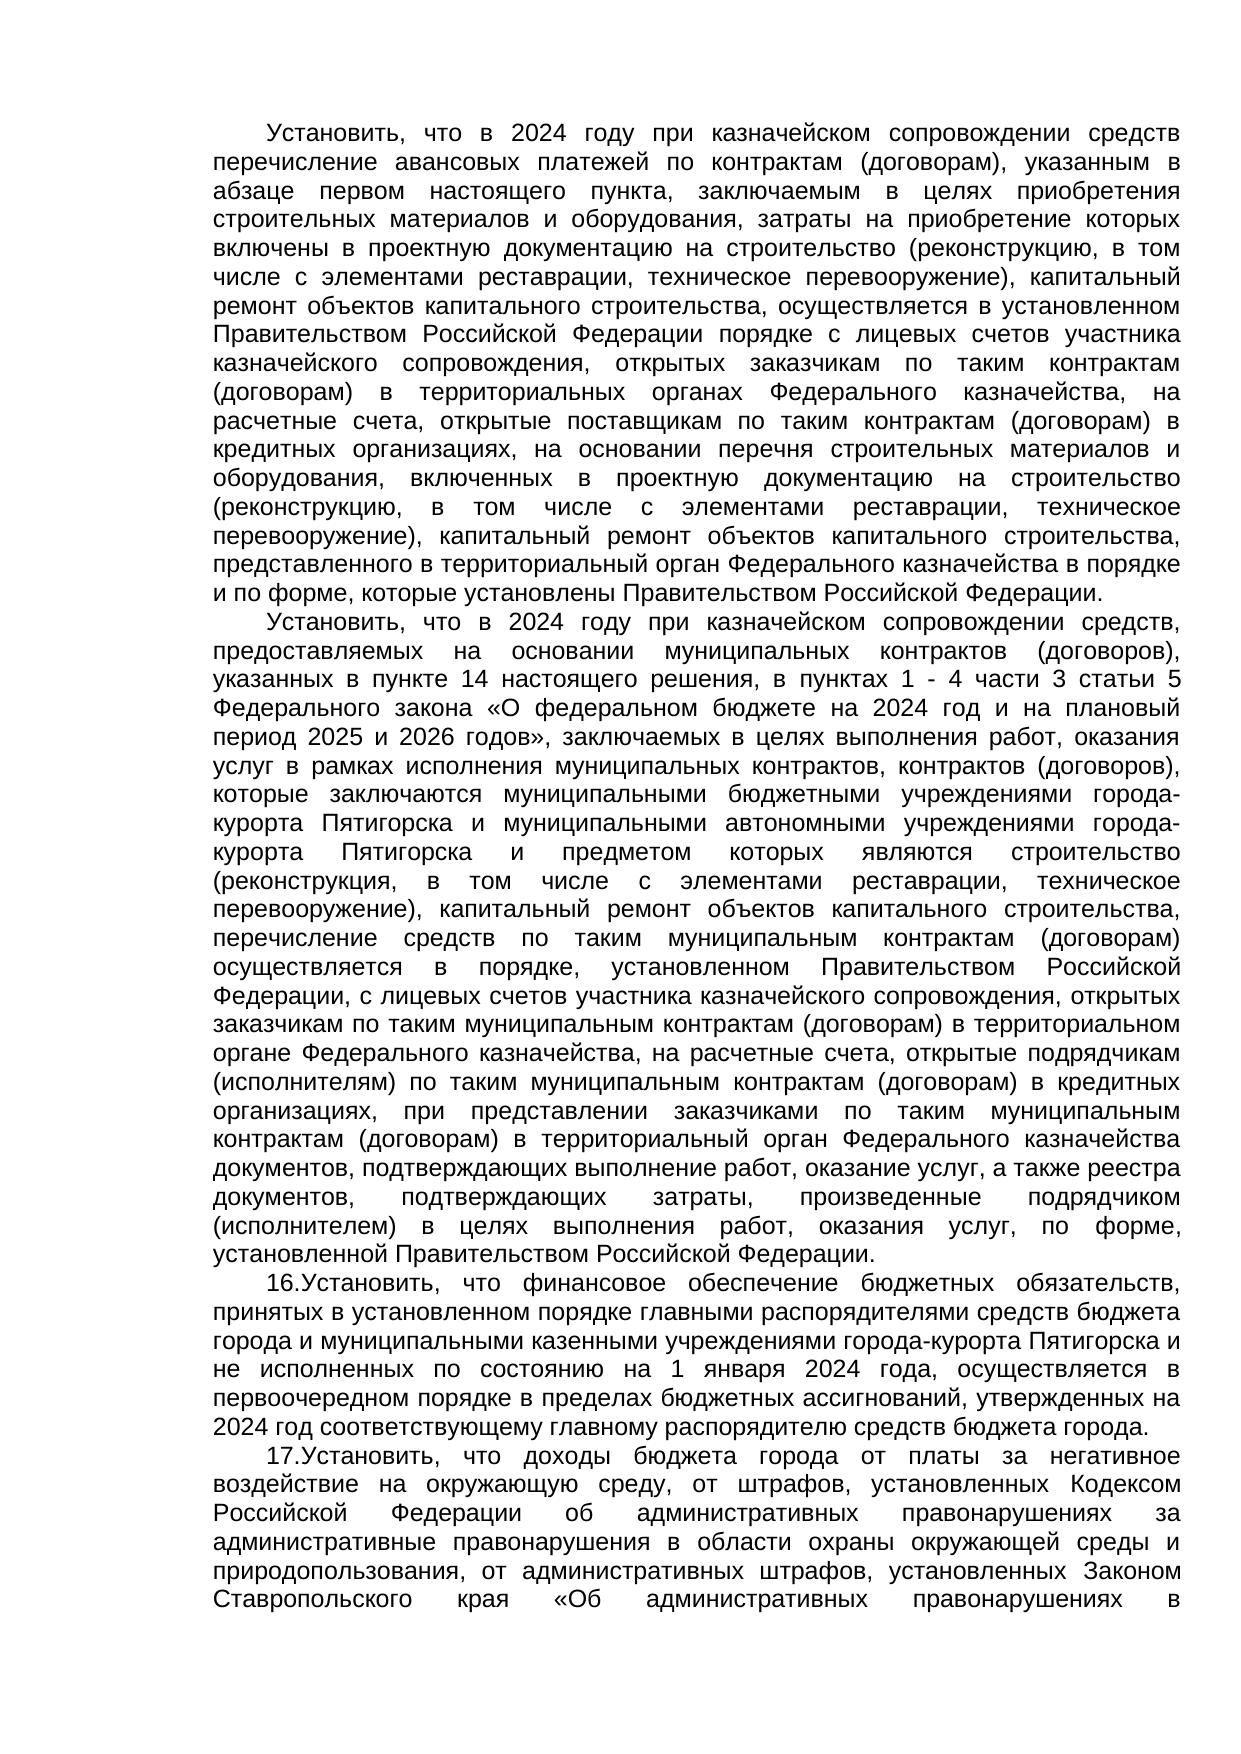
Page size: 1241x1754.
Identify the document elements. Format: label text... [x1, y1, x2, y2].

text 16.Установить, что финансовое обеспечение бюджетных обязательств, принятых в установленном порядке главными распорядителями средств бюджета города и муниципальными казенными учреждениями города-курорта Пятигорска и не исполненных по состоянию на 1 января 2024 года, осуществляется в первоочередном порядке в пределах бюджетных ассигнований, утвержденных на 2024 год соответствующему главному распорядителю средств бюджета города. [213, 1268, 1182, 1441]
text Установить, что в 2024 году при казначейском сопровождении средств, предоставляемых на основании муниципальных контрактов (договоров), указанных в пункте 14 настоящего решения, в пунктах 1 - 4 части 3 статьи 5 Федерального закона «О федеральном бюджете на 2024 год и на плановый период 2025 и 2026 годов», заключаемых в целях выполнения работ, оказания услуг в рамках исполнения муниципальных контрактов, контрактов (договоров), которые заключаются муниципальными бюджетными учреждениями города-курорта Пятигорска и муниципальными автономными учреждениями города-курорта Пятигорска и предметом которых являются строительство (реконструкция, в том числе с элементами реставрации, техническое перевооружение), капитальный ремонт объектов капитального строительства, перечисление средств по таким муниципальным контрактам (договорам) осуществляется в порядке, установленном Правительством Российской Федерации, с лицевых счетов участника казначейского сопровождения, открытых заказчикам по таким муниципальным контрактам (договорам) в территориальном органе Федерального казначейства, на расчетные счета, открытые подрядчикам (исполнителям) по таким муниципальным контрактам (договорам) в кредитных организациях, при представлении заказчиками по таким муниципальным контрактам (договорам) в территориальный орган Федерального казначейства документов, подтверждающих выполнение работ, оказание услуг, а также реестра документов, подтверждающих затраты, произведенные подрядчиком (исполнителем) в целях выполнения работ, оказания услуг, по форме, установленной Правительством Российской Федерации. [213, 607, 1182, 1268]
text Установить, что в 2024 году при казначейском сопровождении средств перечисление авансовых платежей по контрактам (договорам), указанным в абзаце первом настоящего пункта, заключаемым в целях приобретения строительных материалов и оборудования, затраты на приобретение которых включены в проектную документацию на строительство (реконструкцию, в том числе с элементами реставрации, техническое перевооружение), капитальный ремонт объектов капитального строительства, осуществляется в установленном Правительством Российской Федерации порядке с лицевых счетов участника казначейского сопровождения, открытых заказчикам по таким контрактам (договорам) в территориальных органах Федерального казначейства, на расчетные счета, открытые поставщикам по таким контрактам (договорам) в кредитных организациях, на основании перечня строительных материалов и оборудования, включенных в проектную документацию на строительство (реконструкцию, в том числе с элементами реставрации, техническое перевооружение), капитальный ремонт объектов капитального строительства, представленного в территориальный орган Федерального казначейства в порядке и по форме, которые установлены Правительством Российской Федерации. [213, 118, 1182, 607]
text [213, 1441, 1182, 1613]
